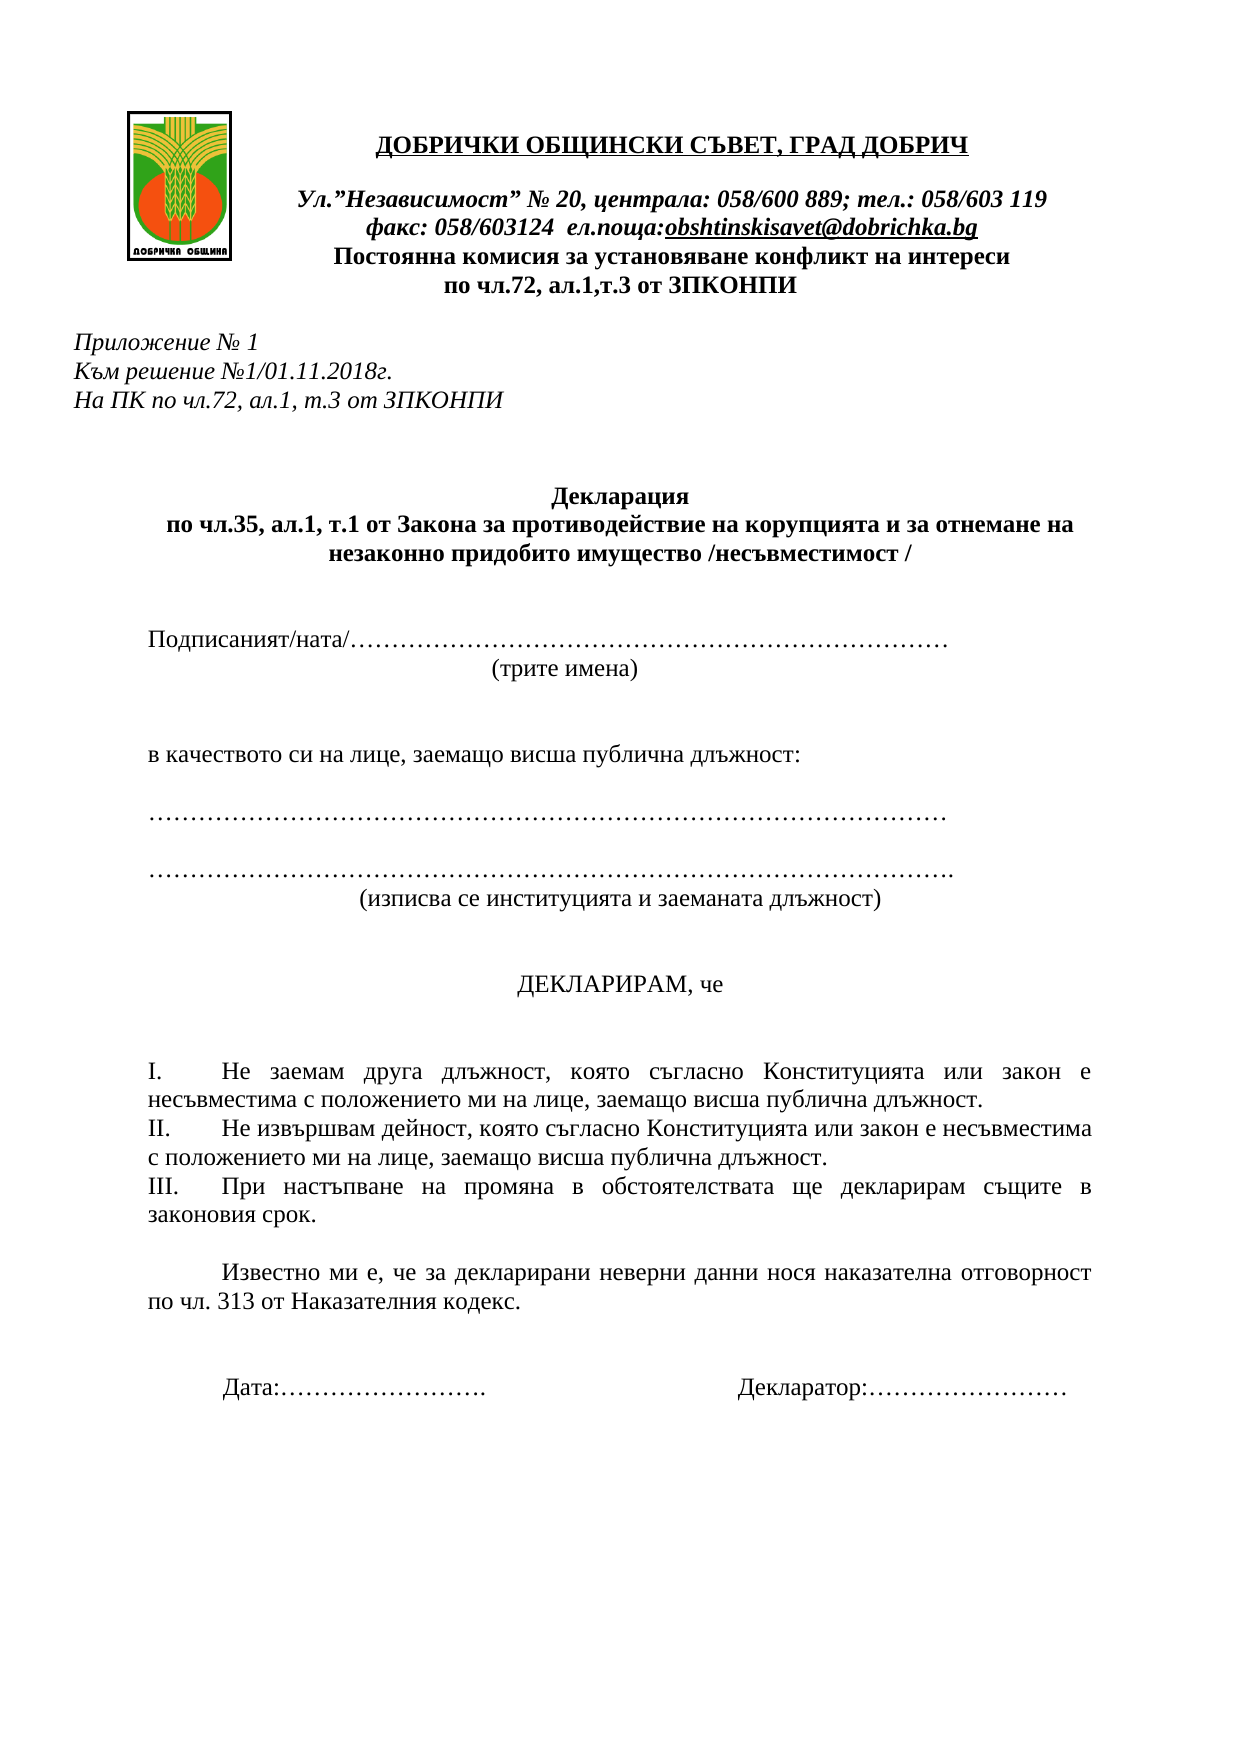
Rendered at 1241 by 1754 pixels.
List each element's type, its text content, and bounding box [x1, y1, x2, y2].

text по чл.35, ал.1, т.1 от Закона за противодействие на корупцията и за отнемане на незаконно придобито имущество /несъвместимост / [148, 509, 1093, 567]
text (изписва се институцията и заеманата длъжност) [148, 883, 1093, 912]
text На ПК по чл.72, ал.1, т.3 от ЗПКОНПИ [74, 385, 1093, 414]
text Ул.”Независимост” № 20, централа: 058/600 889; тел.: 058/603 119 [232, 184, 1093, 212]
text Постоянна комисия за установяване конфликт на интереси [148, 241, 1093, 270]
text …………………………………………………………………………………… [148, 797, 1093, 826]
text ДЕКЛАРИРАМ, че [148, 969, 1093, 998]
text ……………………………………………………………………………………. [148, 854, 1093, 883]
text Дата:……………………. Декларатор:…………………… [223, 1372, 1093, 1401]
text по чл.72, ал.1,т.3 от ЗПКОНПИ [148, 270, 1093, 299]
text Декларация [148, 481, 1093, 509]
text Подписаният/ната/……………………………………………………………… [148, 624, 1093, 653]
text (трите имена) [148, 653, 1093, 682]
list При настъпване на промяна в обстоятелствата ще декларирам същите в законовия срок. [148, 1171, 1093, 1228]
text Към решение №1/01.11.2018г. [74, 356, 1093, 385]
picture [130, 114, 229, 258]
text факс: 058/603124 ел.поща:obshtinskisavet@dobrichka.bg [232, 212, 1093, 241]
text в качеството си на лице, заемащо висша публична длъжност: [148, 739, 1093, 768]
list Не заемам друга длъжност, която съгласно Конституцията или закон е несъвместима с положението ми на лице, заемащо висша публична длъжност. [148, 1056, 1093, 1113]
text Известно ми е, че за декларирани неверни данни нося наказателна отговорност по чл. 313 от Наказателния кодекс. [148, 1257, 1093, 1314]
text Приложение № 1 [74, 327, 1093, 356]
text ДОБРИЧКИ ОБЩИНСКИ СЪВЕТ, ГРАД ДОБРИЧ [232, 130, 1093, 158]
list Не извършвам дейност, която съгласно Конституцията или закон е несъвместима с положението ми на лице, заемащо висша публична длъжност. [148, 1113, 1093, 1171]
